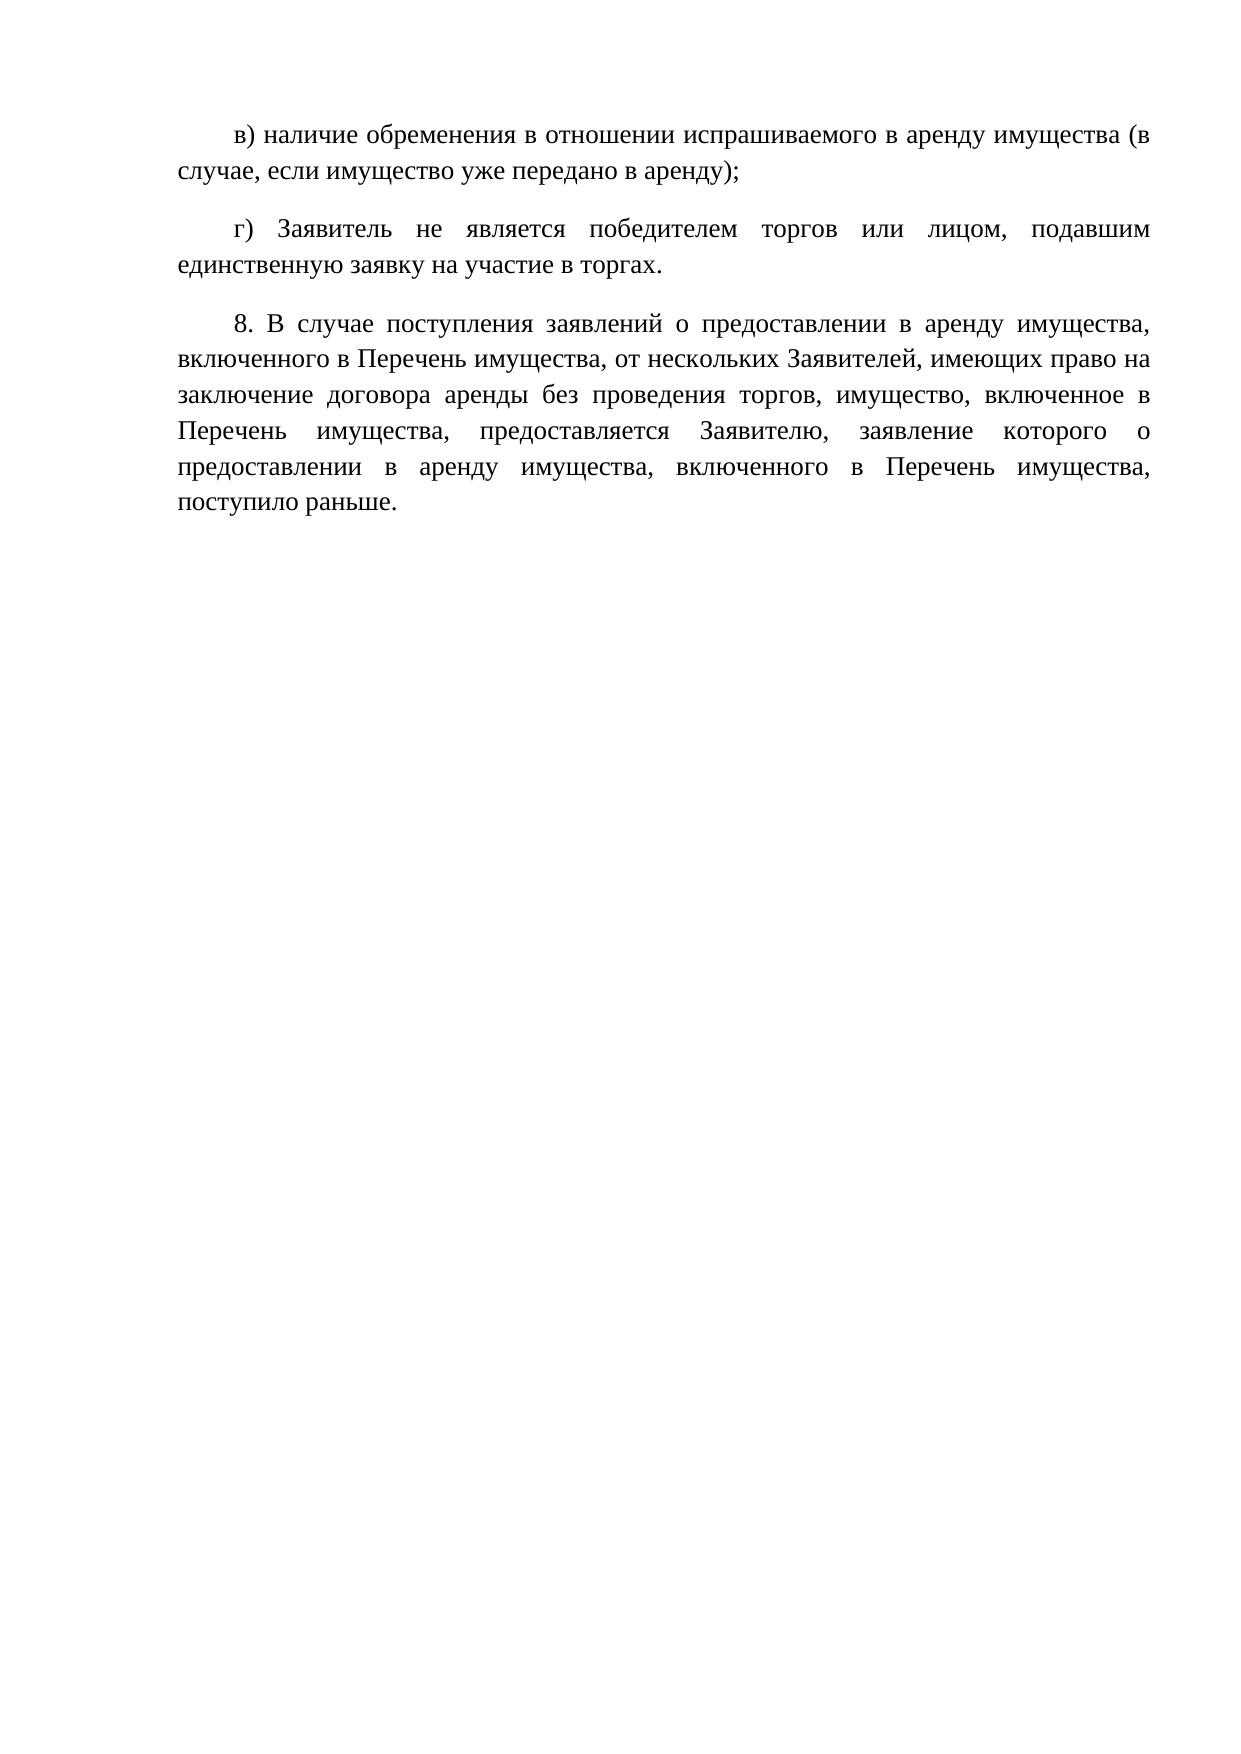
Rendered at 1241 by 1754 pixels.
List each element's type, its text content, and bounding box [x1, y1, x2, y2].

text г) Заявитель не является победителем торгов или лицом, подавшим единственную заявку на участие в торгах. [177, 212, 1152, 279]
text в) наличие обременения в отношении испрашиваемого в аренду имущества (в случае, если имущество уже передано в аренду); [177, 118, 1152, 185]
text 8. В случае поступления заявлений о предоставлении в аренду имущества, включенного в Перечень имущества, от нескольких Заявителей, имеющих право на заключение договора аренды без проведения торгов, имущество, включенное в Перечень имущества, предоставляется Заявителю, заявление которого о предоставлении в аренду имущества, включенного в Перечень имущества, поступило раньше. [177, 307, 1152, 517]
